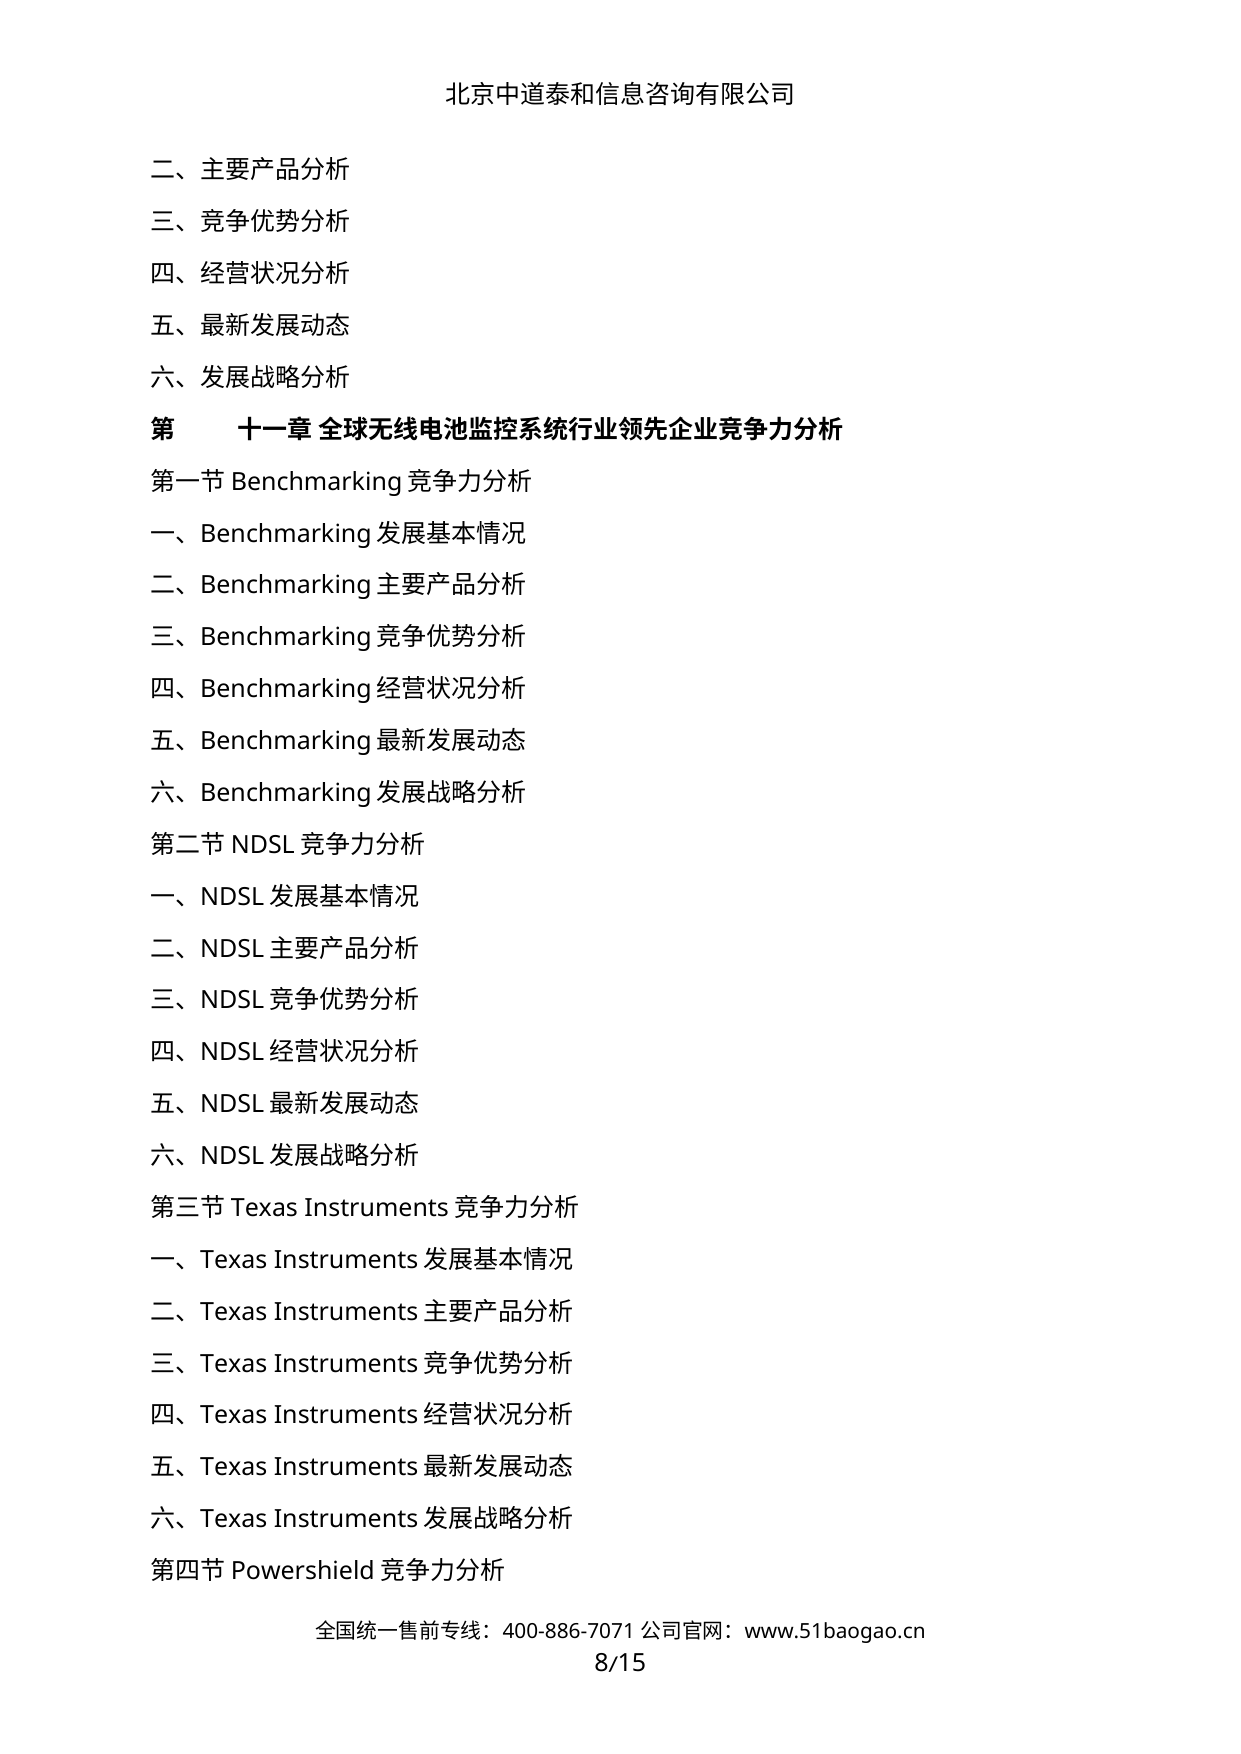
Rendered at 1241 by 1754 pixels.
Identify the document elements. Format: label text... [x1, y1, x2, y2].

text 三、Benchmarking竞争优势分析 [150, 617, 1090, 653]
text 一、Texas Instruments发展基本情况 [150, 1239, 1090, 1276]
text 五、Texas Instruments最新发展动态 [150, 1447, 1090, 1483]
text 三、Texas Instruments竞争优势分析 [150, 1343, 1090, 1379]
text 第三节 Texas Instruments竞争力分析 [150, 1187, 1090, 1224]
text 四、NDSL经营状况分析 [150, 1032, 1090, 1068]
text 三、NDSL竞争优势分析 [150, 980, 1090, 1016]
text 四、经营状况分析 [150, 254, 1090, 290]
text 第 十一章 全球无线电池监控系统行业领先企业竞争力分析 [150, 409, 1090, 446]
text 五、最新发展动态 [150, 306, 1090, 342]
text 五、Benchmarking最新发展动态 [150, 721, 1090, 757]
text 四、Benchmarking经营状况分析 [150, 669, 1090, 705]
text 二、Benchmarking主要产品分析 [150, 565, 1090, 601]
text 六、发展战略分析 [150, 357, 1090, 394]
text 六、Texas Instruments发展战略分析 [150, 1499, 1090, 1535]
text 二、Texas Instruments主要产品分析 [150, 1291, 1090, 1327]
text 五、NDSL最新发展动态 [150, 1084, 1090, 1120]
text 二、主要产品分析 [150, 150, 1090, 186]
text 四、Texas Instruments经营状况分析 [150, 1395, 1090, 1431]
text 六、Benchmarking发展战略分析 [150, 772, 1090, 809]
text 一、NDSL发展基本情况 [150, 876, 1090, 912]
text 二、NDSL主要产品分析 [150, 928, 1090, 964]
text 第二节 NDSL竞争力分析 [150, 824, 1090, 861]
text 第四节 Powershield竞争力分析 [150, 1551, 1090, 1587]
text 三、竞争优势分析 [150, 202, 1090, 238]
text 一、Benchmarking发展基本情况 [150, 513, 1090, 549]
text 第一节 Benchmarking竞争力分析 [150, 461, 1090, 497]
text 六、NDSL发展战略分析 [150, 1136, 1090, 1172]
